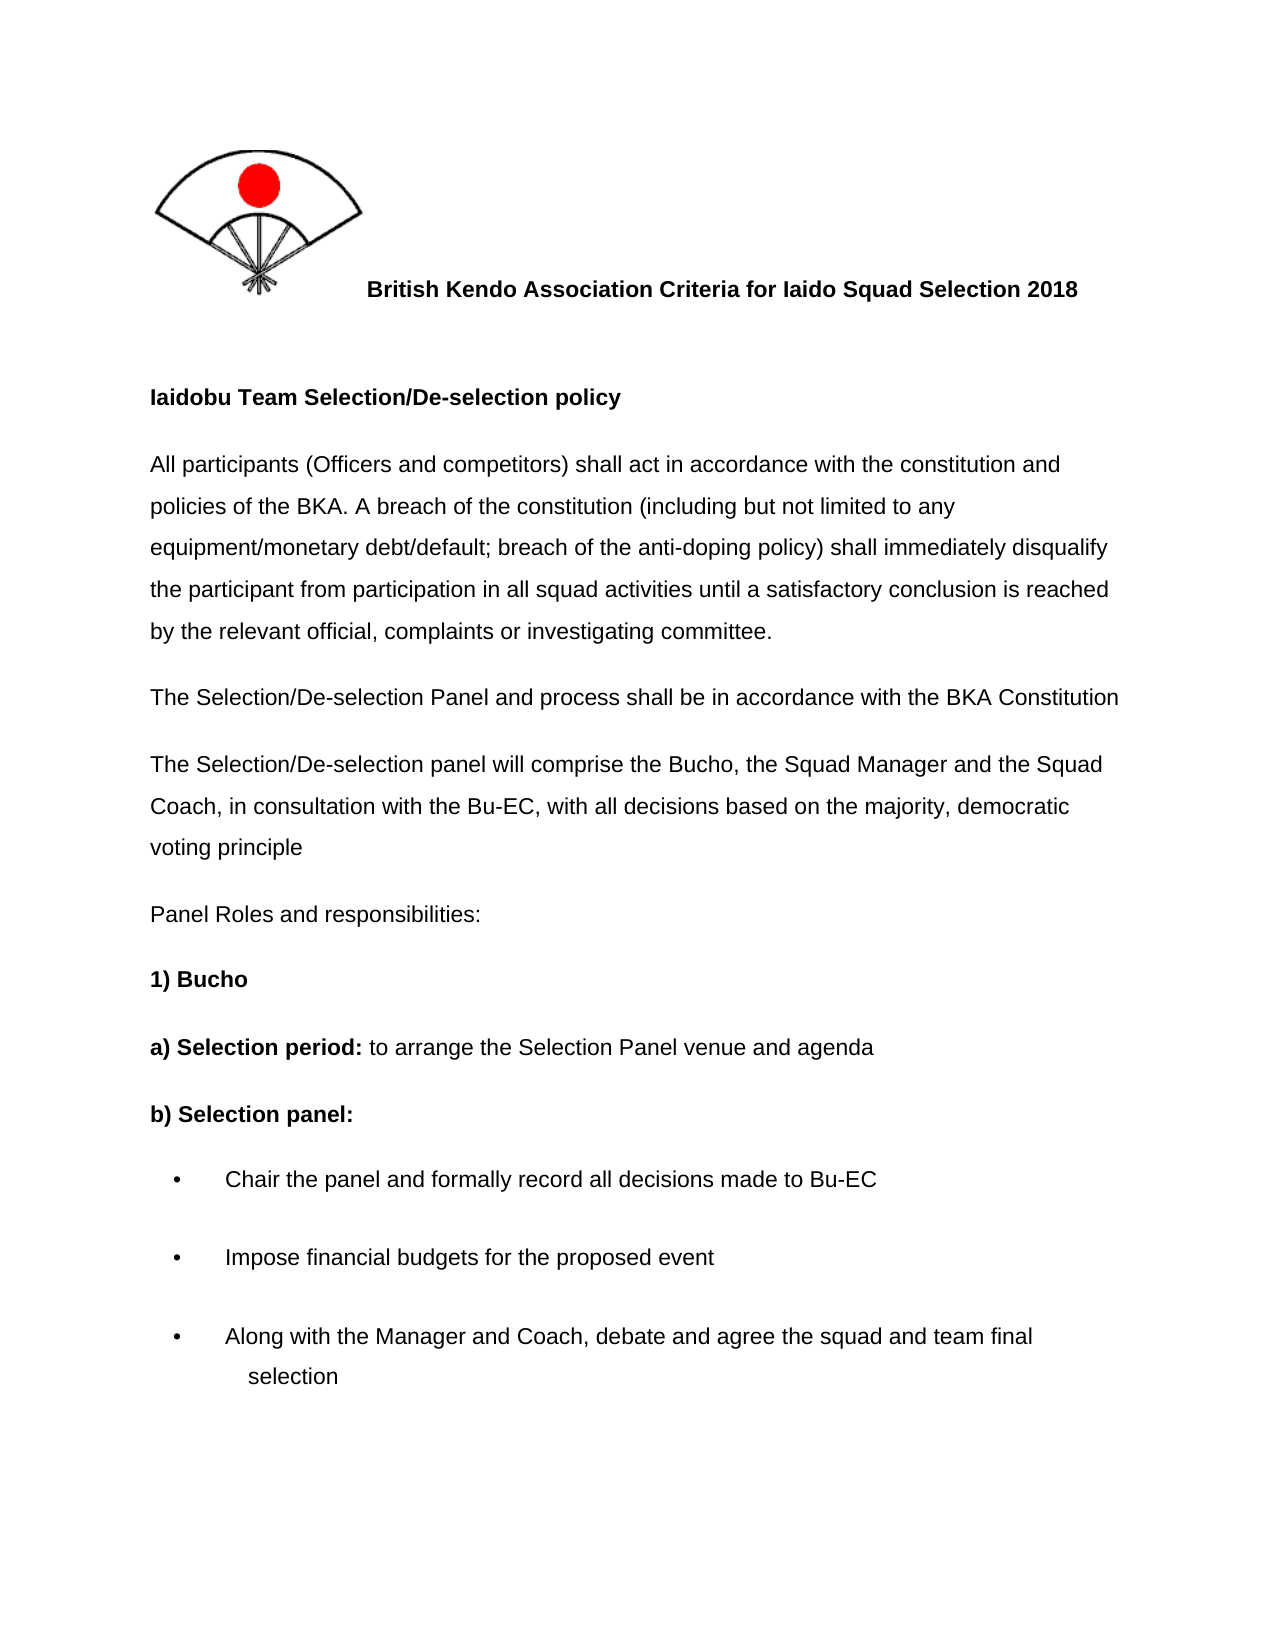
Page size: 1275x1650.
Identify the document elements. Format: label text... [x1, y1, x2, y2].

text b) Selection panel: [150, 1086, 1125, 1127]
list Chair the panel and formally record all decisions made to Bu-EC [173, 1152, 1125, 1194]
text a) Selection period: to arrange the Selection Panel venue and agenda [150, 1019, 1125, 1061]
text The Selection/De-selection Panel and process shall be in accordance with the BKA Constitution [150, 669, 1125, 711]
text Panel Roles and responsibilities: [150, 886, 1125, 927]
list Impose financial budgets for the proposed event [173, 1230, 1125, 1272]
text 1) Bucho [150, 952, 1125, 994]
text British Kendo Association Criteria for Iaido Squad Selection 2018 [150, 150, 1125, 302]
list Along with the Manager and Coach, debate and agree the squad and team final selection [173, 1308, 1125, 1391]
text The Selection/De-selection panel will comprise the Bucho, the Squad Manager and the Squad Coach, in consultation with the Bu-EC, with all decisions based on the majority, democratic voting principle [150, 736, 1125, 861]
text Iaidobu Team Selection/De-selection policy [150, 369, 1125, 411]
text All participants (Officers and competitors) shall act in accordance with the constitution and policies of the BKA. A breach of the constitution (including but not limited to any equipment/monetary debt/default; breach of the anti-doping policy) shall immediately disqualify the participant from participation in all squad activities until a satisfactory conclusion is reached by the relevant official, complaints or investigating committee. [150, 436, 1125, 644]
picture [150, 150, 367, 298]
